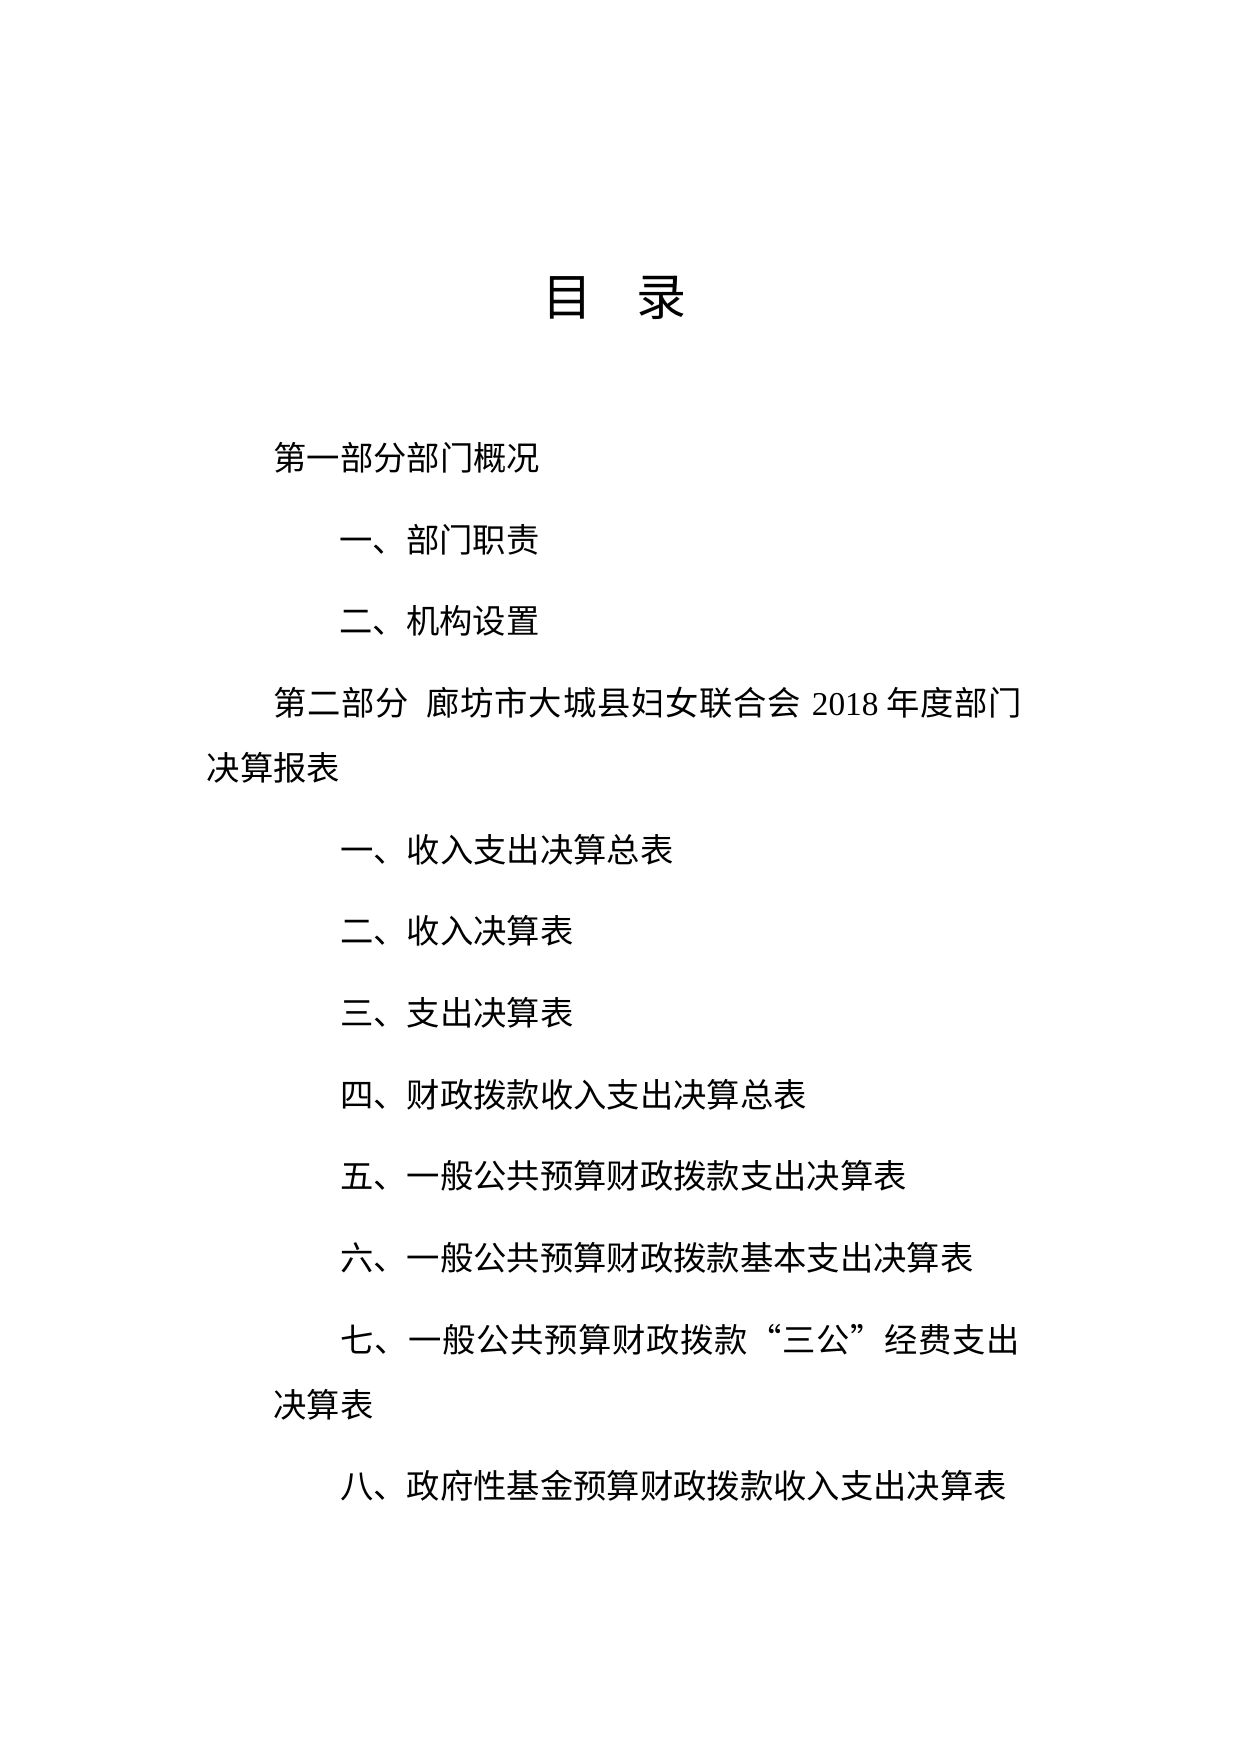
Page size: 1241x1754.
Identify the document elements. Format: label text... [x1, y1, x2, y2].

text 第一部分部门概况 [207, 423, 1022, 488]
text 六、一般公共预算财政拨款基本支出决算表 [273, 1223, 1022, 1288]
text 第二部分 廊坊市大城县妇女联合会 2018年度部门决算报表 [207, 668, 1022, 798]
text 一、收入支出决算总表 [273, 815, 1022, 880]
text 三、支出决算表 [273, 978, 1022, 1043]
text 二、机构设置 [207, 587, 1022, 652]
text 四、财政拨款收入支出决算总表 [273, 1060, 1022, 1125]
text 八、政府性基金预算财政拨款收入支出决算表 [273, 1452, 1022, 1517]
text 一、部门职责 [207, 505, 1022, 570]
text 七、一般公共预算财政拨款“三公”经费支出决算表 [273, 1305, 1022, 1435]
text 目 录 [207, 244, 1022, 342]
text 二、收入决算表 [273, 897, 1022, 962]
text 五、一般公共预算财政拨款支出决算表 [273, 1142, 1022, 1207]
